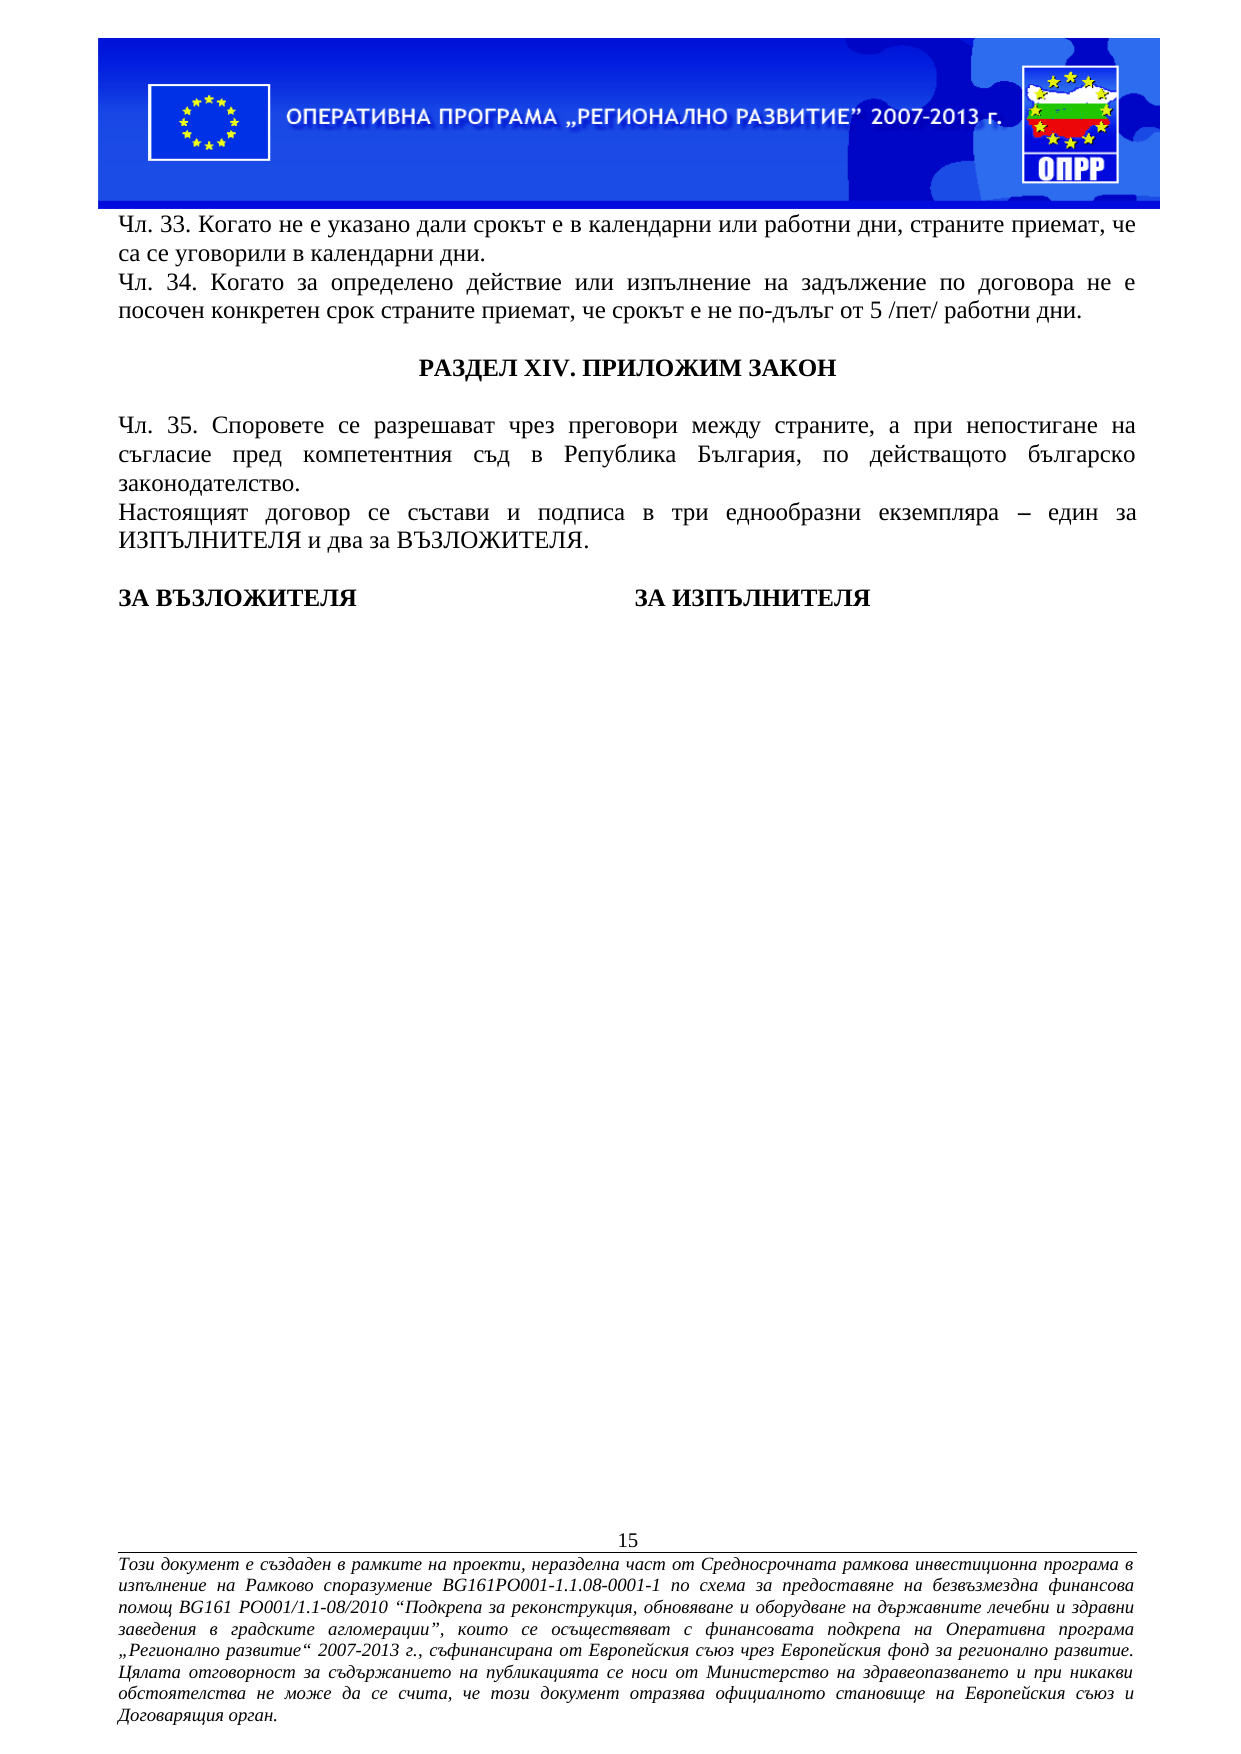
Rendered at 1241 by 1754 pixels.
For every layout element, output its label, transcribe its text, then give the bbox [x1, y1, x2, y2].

text ЗА ВЪЗЛОЖИТЕЛЯ ЗА ИЗПЪЛНИТЕЛЯ [118, 583, 1137, 612]
text Чл. 35. Споровете се разрешават чрез преговори между страните, а при непостигане на съгласие пред компетентния съд в Република България, по действащото българско законодателство. [118, 410, 1137, 497]
text Чл. 34. Когато за определено действие или изпълнение на задължение по договора не е посочен конкретен срок страните приемат, че срокът е не по-дълъг от 5 /пет/ работни дни. [118, 267, 1137, 324]
picture [97, 38, 1160, 210]
text РАЗДЕЛ XІV. ПРИЛОЖИМ ЗАКОН [118, 353, 1137, 382]
text Настоящият договор се състави и подписа в три еднообразни екземпляра – един за ИЗПЪЛНИТЕЛЯ и два за ВЪЗЛОЖИТЕЛЯ. [118, 497, 1137, 554]
